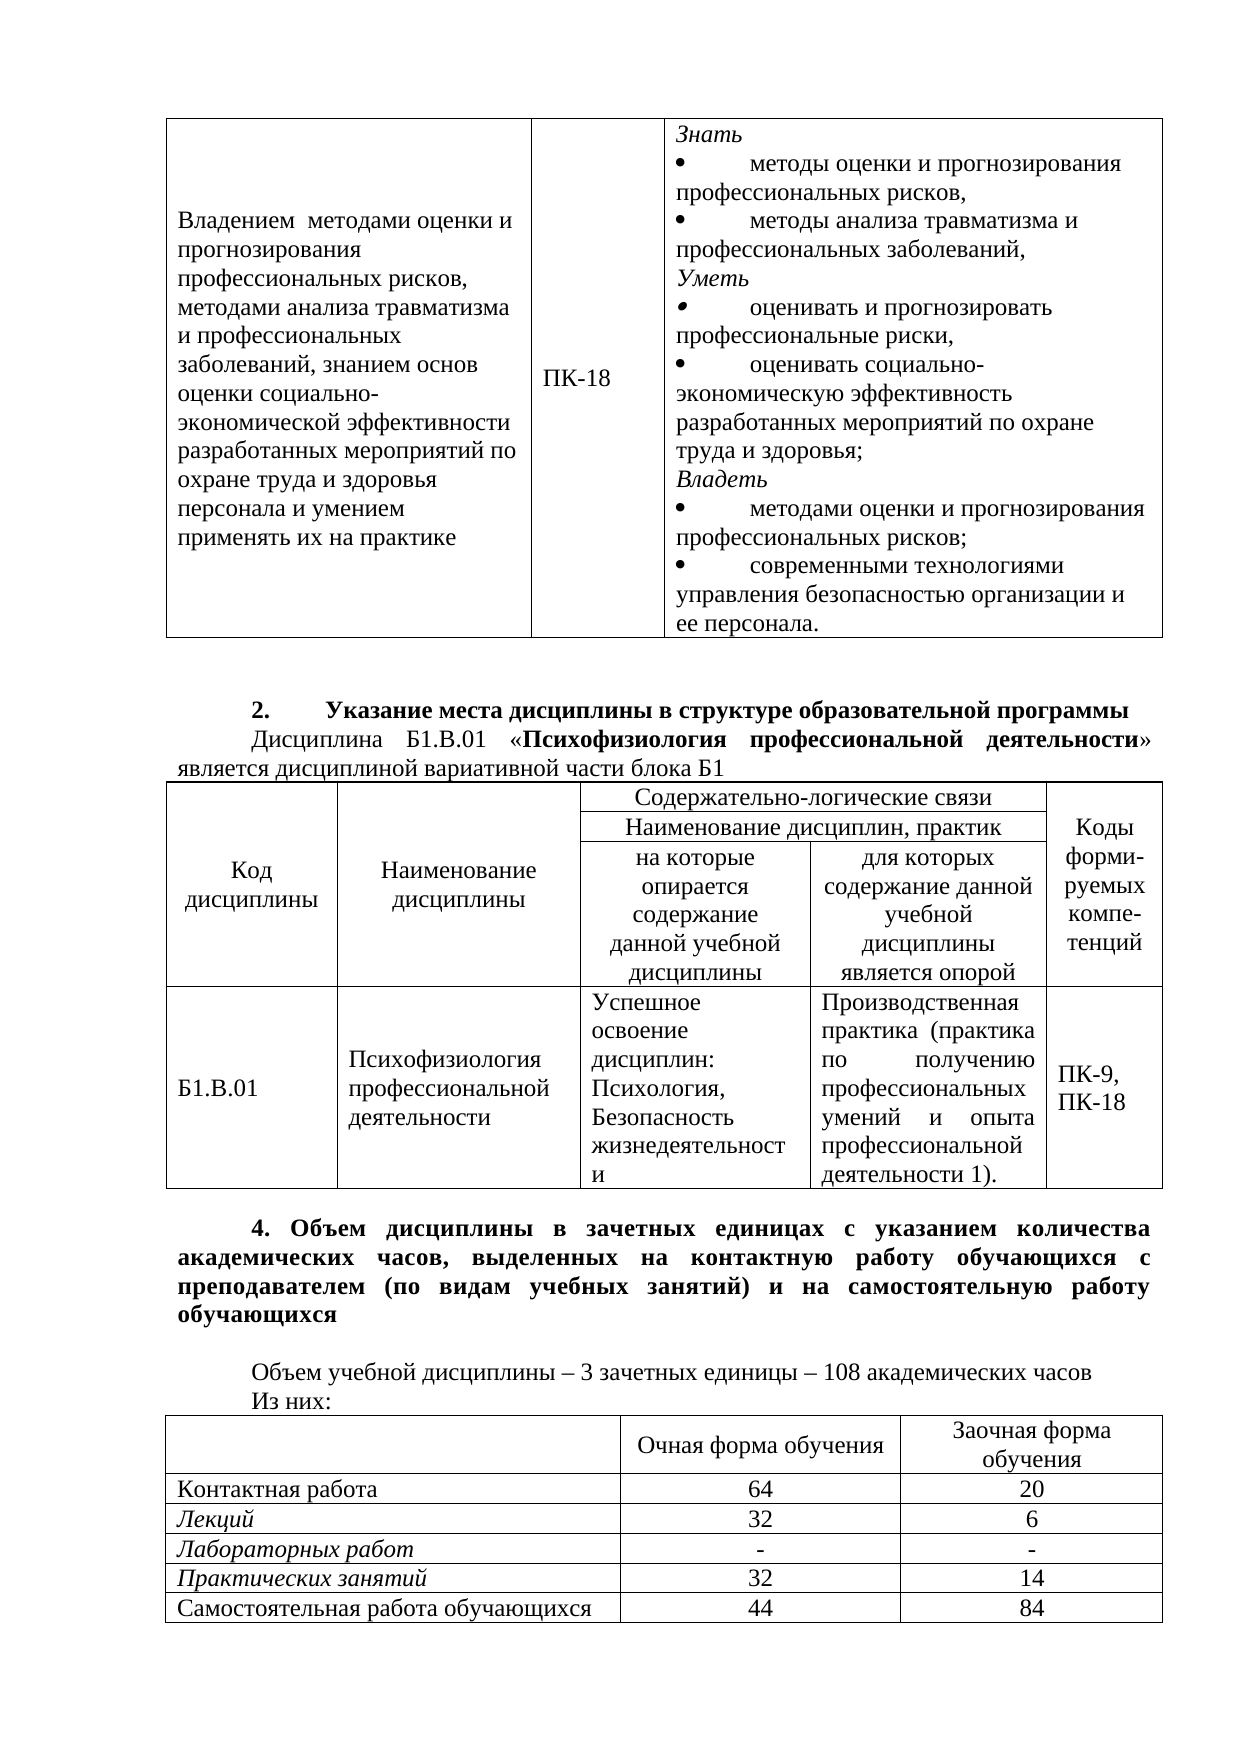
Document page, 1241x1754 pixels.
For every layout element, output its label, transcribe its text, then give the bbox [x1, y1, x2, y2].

table_header Код дисциплины [167, 783, 337, 986]
table_cell 32 [621, 1504, 900, 1533]
list Указание места дисциплины в структуре образовательной программы [177, 695, 1152, 724]
text 4. Объем дисциплины в зачетных единицах с указанием количества академических часов, выделенных на контактную работу обучающихся с преподавателем (по видам учебных занятий) и на самостоятельную работу обучающихся [177, 1213, 1152, 1328]
table_cell Наименование дисциплин, практик [581, 812, 1046, 841]
table_cell 44 [621, 1593, 900, 1622]
table_cell 20 [901, 1474, 1162, 1503]
table_cell для которых содержание данной учебной дисциплины является опорой [811, 842, 1046, 986]
table_cell Производственная практика (практика по получению профессиональных умений и опыта профессиональной деятельности 1). [811, 987, 1046, 1188]
text Объем учебной дисциплины – 3 зачетных единицы – 108 академических часов [177, 1357, 1152, 1386]
table_cell Б1.В.01 [167, 987, 337, 1188]
table_cell - [621, 1534, 900, 1562]
table_cell 64 [621, 1474, 900, 1503]
table_header Наименование дисциплины [338, 783, 580, 986]
table_cell Самостоятельная работа обучающихся [166, 1593, 620, 1622]
table_cell ПК-18 [532, 119, 664, 637]
table_cell Контактная работа [166, 1474, 620, 1503]
table_cell Владением методами оценки и прогнозирования профессиональных рисков, методами анализа травматизма и профессиональных заболеваний, знанием основ оценки социально-экономической эффективности разработанных мероприятий по охране труда и здоровья персонала и умением применять их на практике [167, 119, 531, 637]
table_header Содержательно-логические связи [581, 783, 1046, 811]
table_header Заочная форма обучения [901, 1416, 1162, 1473]
table_cell ПК-9, ПК-18 [1047, 987, 1162, 1188]
table_cell на которые опирается содержание данной учебной дисциплины [581, 842, 810, 986]
table_cell - [901, 1534, 1162, 1562]
table_cell Успешное освоение дисциплин: Психология, Безопасность жизнедеятельности [581, 987, 810, 1188]
table_header [166, 1416, 620, 1473]
table_cell Психофизиология профессиональной деятельности [338, 987, 580, 1188]
table_cell Лабораторных работ [166, 1534, 620, 1562]
table_cell Практических занятий [166, 1564, 620, 1592]
table_header Очная форма обучения [621, 1416, 900, 1473]
table_cell Лекций [166, 1504, 620, 1533]
table_cell Знать методы оценки и прогнозирования профессиональных рисков, методы анализа травматизма и профессиональных заболеваний, Уметь оценивать и прогнозировать профессиональные риски, оценивать социально-экономическую эффективность разработанных мероприятий по охране труда и здоровья; Владеть методами оценки и прогнозирования профессиональных рисков; современными технологиями управления безопасностью организации и ее персонала. [665, 119, 1162, 637]
text Дисциплина Б1.В.01 «Психофизиология профессиональной деятельности» является дисциплиной вариативной части блока Б1 [177, 724, 1152, 781]
table_header Коды форми-руемых компе-тенций [1047, 783, 1162, 986]
table_cell 84 [901, 1593, 1162, 1622]
table_cell 14 [901, 1564, 1162, 1592]
table_cell 6 [901, 1504, 1162, 1533]
text Из них: [177, 1386, 1152, 1414]
table_cell 32 [621, 1564, 900, 1592]
